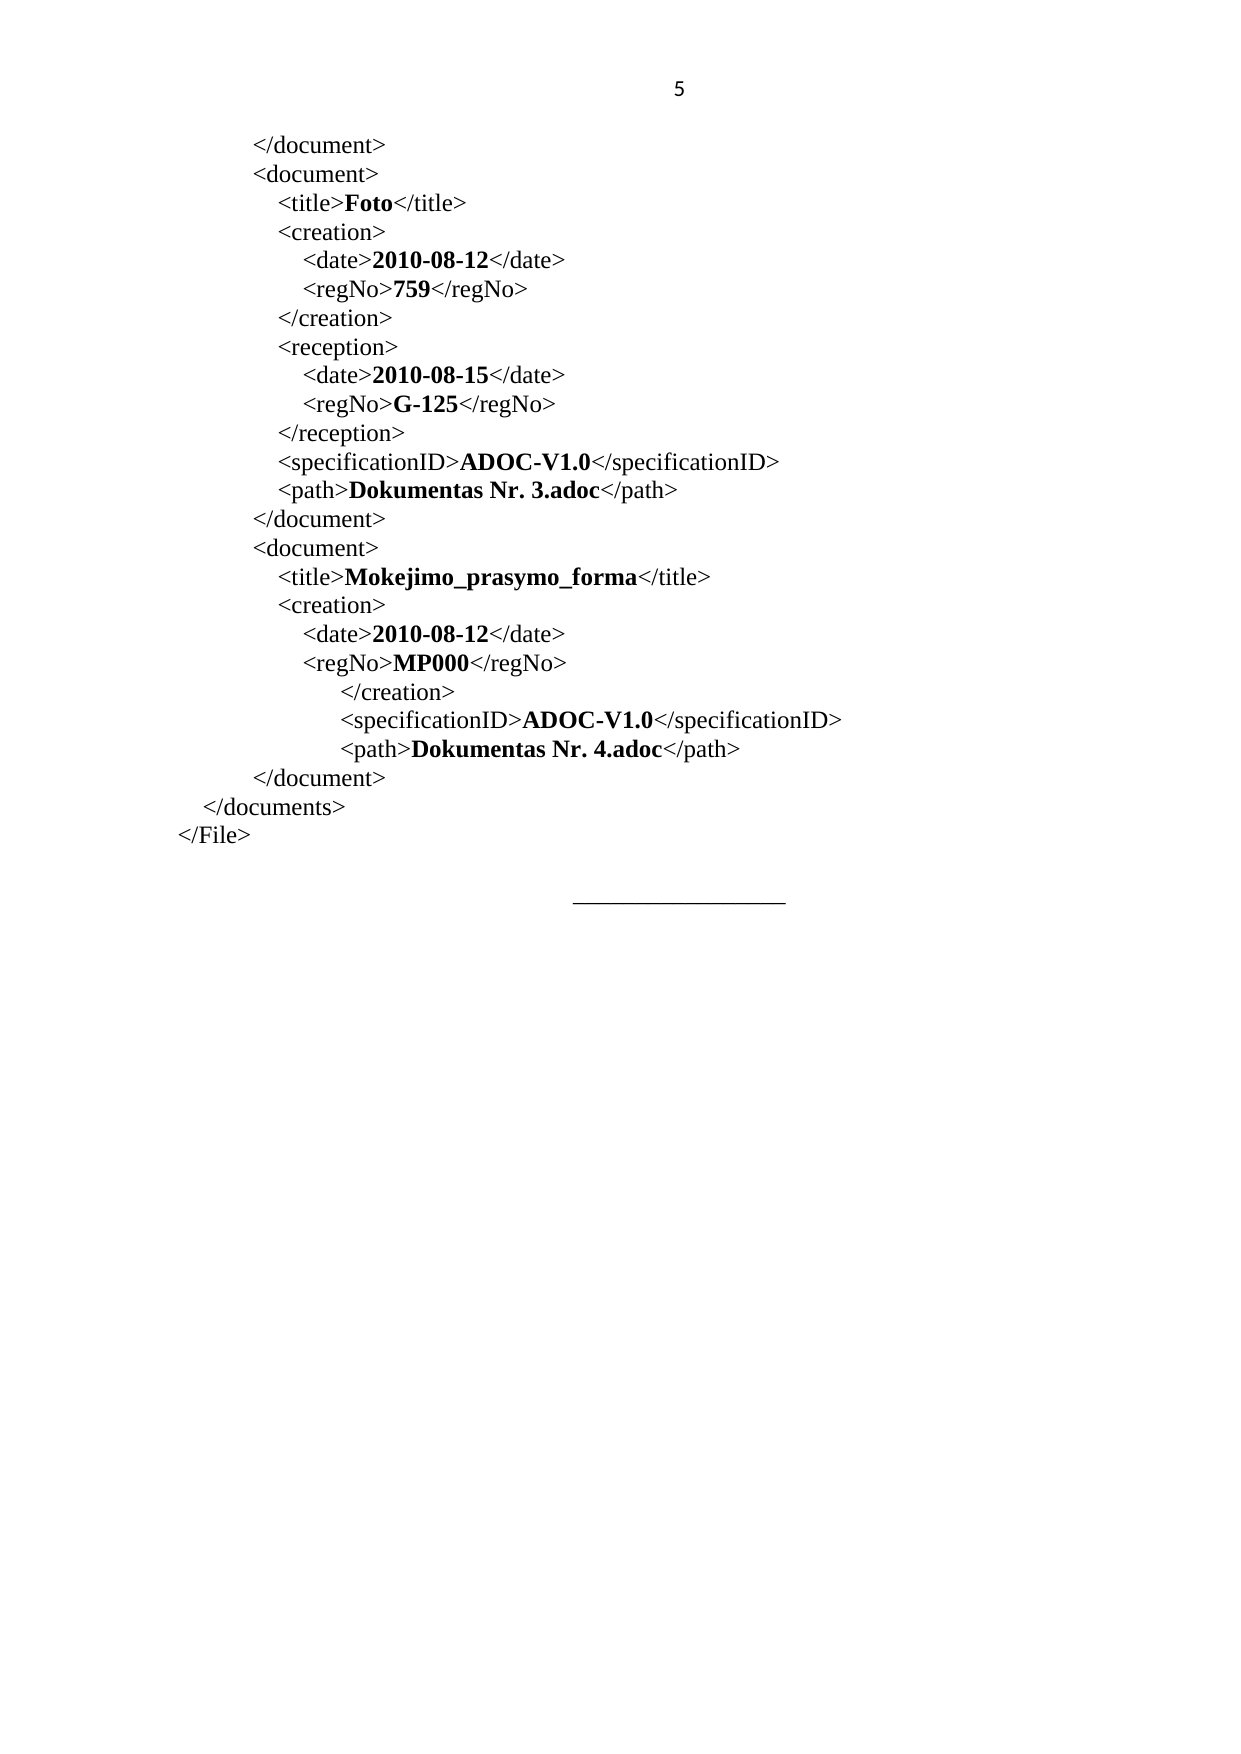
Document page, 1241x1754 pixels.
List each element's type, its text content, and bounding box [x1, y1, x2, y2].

text <document> [177, 159, 1181, 188]
text <title>Mokejimo_prasymo_forma</title> [177, 562, 1181, 591]
text <specificationID>ADOC-V1.0</specificationID> [177, 706, 1181, 734]
text </creation> [177, 303, 1181, 332]
text _________________ [177, 878, 1181, 907]
text </creation> [177, 677, 1181, 706]
text <regNo>MP000</regNo> [177, 648, 1181, 677]
text <date>2010-08-15</date> [177, 361, 1181, 389]
text </document> [177, 504, 1181, 533]
text <creation> [177, 591, 1181, 619]
text <date>2010-08-12</date> [177, 246, 1181, 274]
text <date>2010-08-12</date> [177, 619, 1181, 648]
text </reception> [177, 418, 1181, 447]
text <reception> [177, 332, 1181, 361]
text </File> [177, 821, 1181, 849]
text </document> [177, 763, 1181, 792]
text </document> [177, 131, 1181, 159]
text <title>Foto</title> [177, 188, 1181, 217]
text <regNo>G-125</regNo> [177, 389, 1181, 418]
text <path>Dokumentas Nr. 4.adoc</path> [177, 734, 1181, 763]
text <path>Dokumentas Nr. 3.adoc</path> [177, 476, 1181, 504]
text <creation> [177, 217, 1181, 246]
text <document> [177, 533, 1181, 562]
text </documents> [177, 792, 1181, 821]
text <specificationID>ADOC-V1.0</specificationID> [177, 447, 1181, 476]
text <regNo>759</regNo> [177, 274, 1181, 303]
